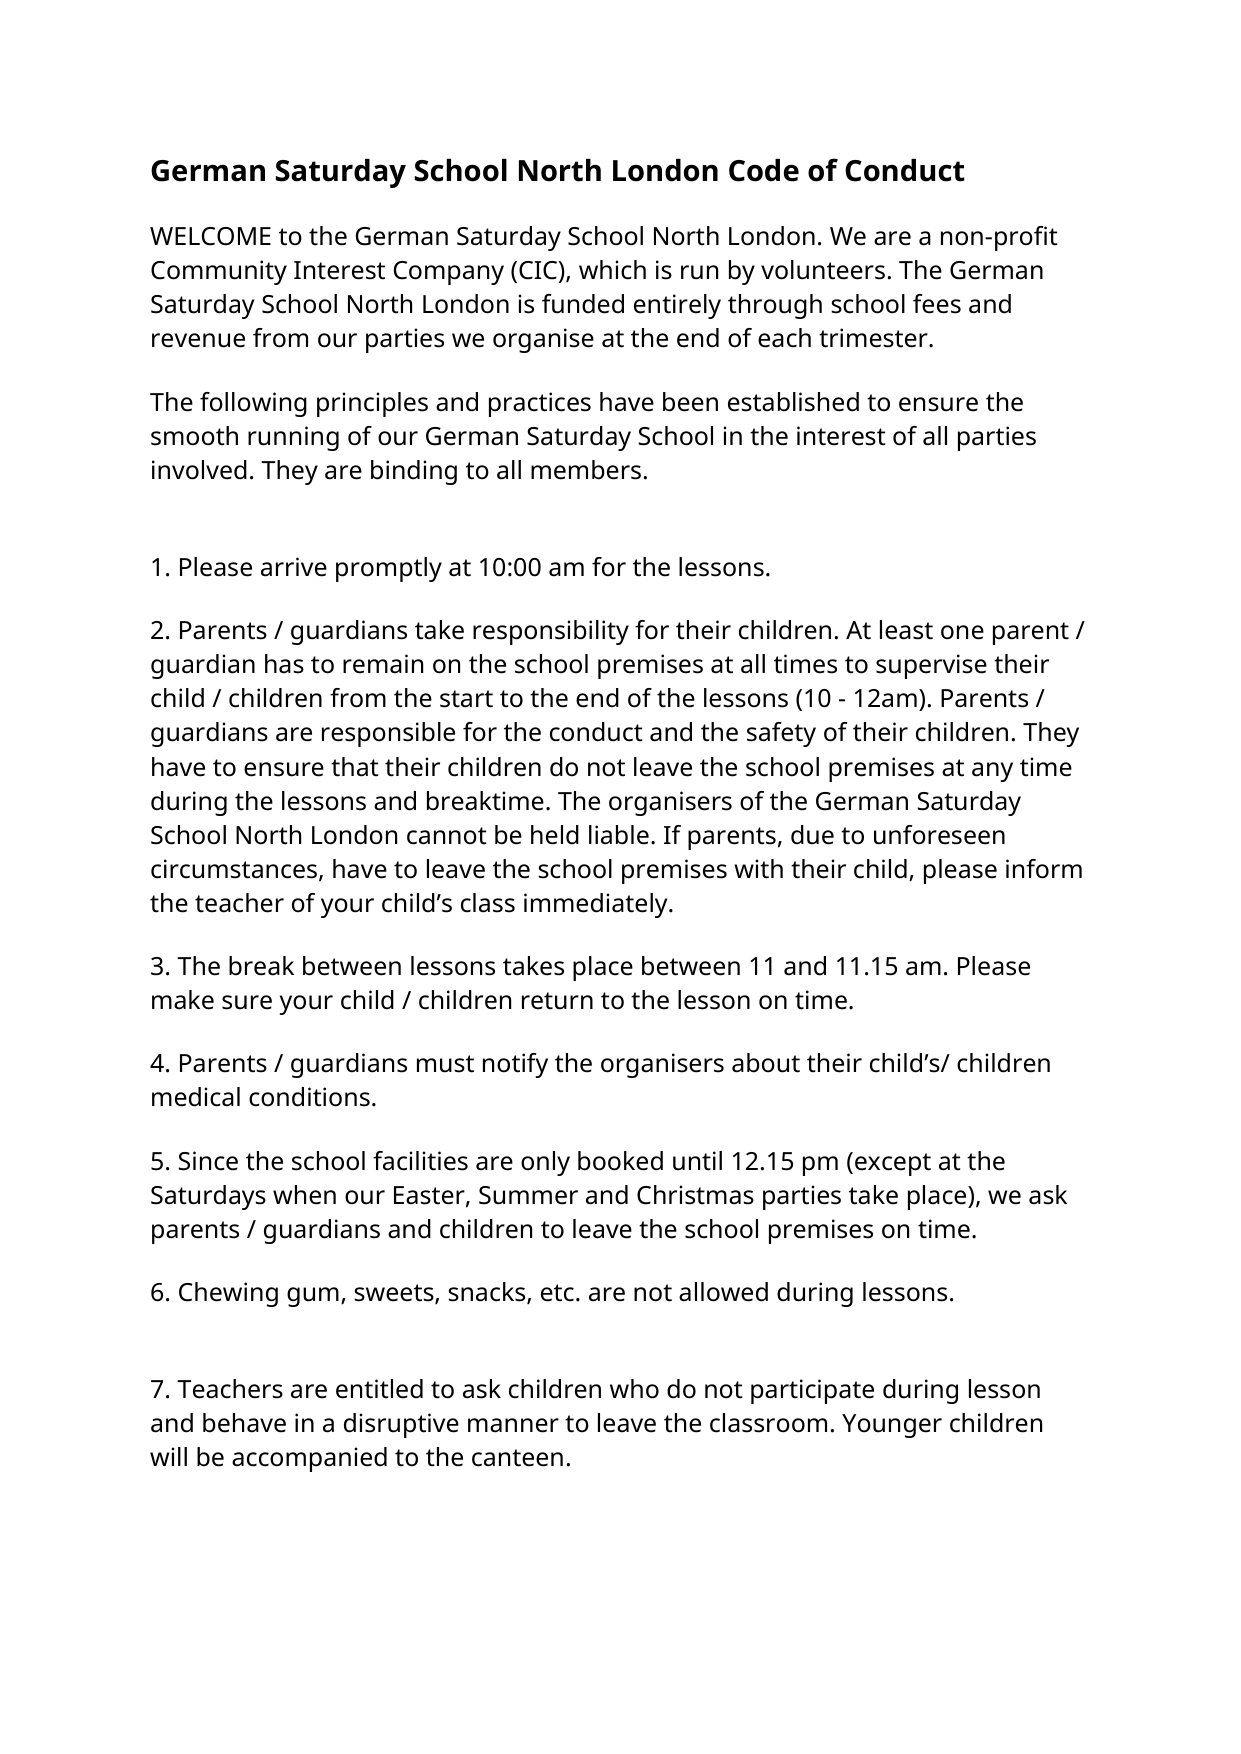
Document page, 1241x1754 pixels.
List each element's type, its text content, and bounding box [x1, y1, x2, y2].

text 7. Teachers are entitled to ask children who do not participate during lesson and behave in a disruptive manner to leave the classroom. Younger children will be accompanied to the canteen. [150, 1338, 1090, 1503]
text 3. The break between lessons takes place between 11 and 11.15 am. Please make sure your child / children return to the lesson on time. [150, 949, 1090, 1017]
text 4. Parents / guardians must notify the organisers about their child’s/ children medical conditions. [150, 1046, 1090, 1114]
text WELCOME to the German Saturday School North London. We are a non-profit Community Interest Company (CIC), which is run by volunteers. The German Saturday School North London is funded entirely through school fees and revenue from our parties we organise at the end of each trimester. [150, 219, 1090, 355]
text 5. Since the school facilities are only booked until 12.15 pm (except at the Saturdays when our Easter, Summer and Christmas parties take place), we ask parents / guardians and children to leave the school premises on time. [150, 1143, 1090, 1245]
text The following principles and practices have been established to ensure the smooth running of our German Saturday School in the interest of all parties involved. They are binding to all members. [150, 384, 1090, 486]
text 1. Please arrive promptly at 10:00 am for the lessons. [150, 516, 1090, 584]
text 2. Parents / guardians take responsibility for their children. At least one parent / guardian has to remain on the school premises at all times to supervise their child / children from the start to the end of the lessons (10 - 12am). Parents / guardians are responsible for the conduct and the safety of their children. They have to ensure that their children do not leave the school premises at any time during the lessons and breaktime. The organisers of the German Saturday School North London cannot be held liable. If parents, due to unforeseen circumstances, have to leave the school premises with their child, please inform the teacher of your child’s class immediately. [150, 613, 1090, 919]
text 6. Chewing gum, sweets, snacks, etc. are not allowed during lessons. [150, 1274, 1090, 1309]
text German Saturday School North London Code of Conduct [150, 150, 1090, 190]
